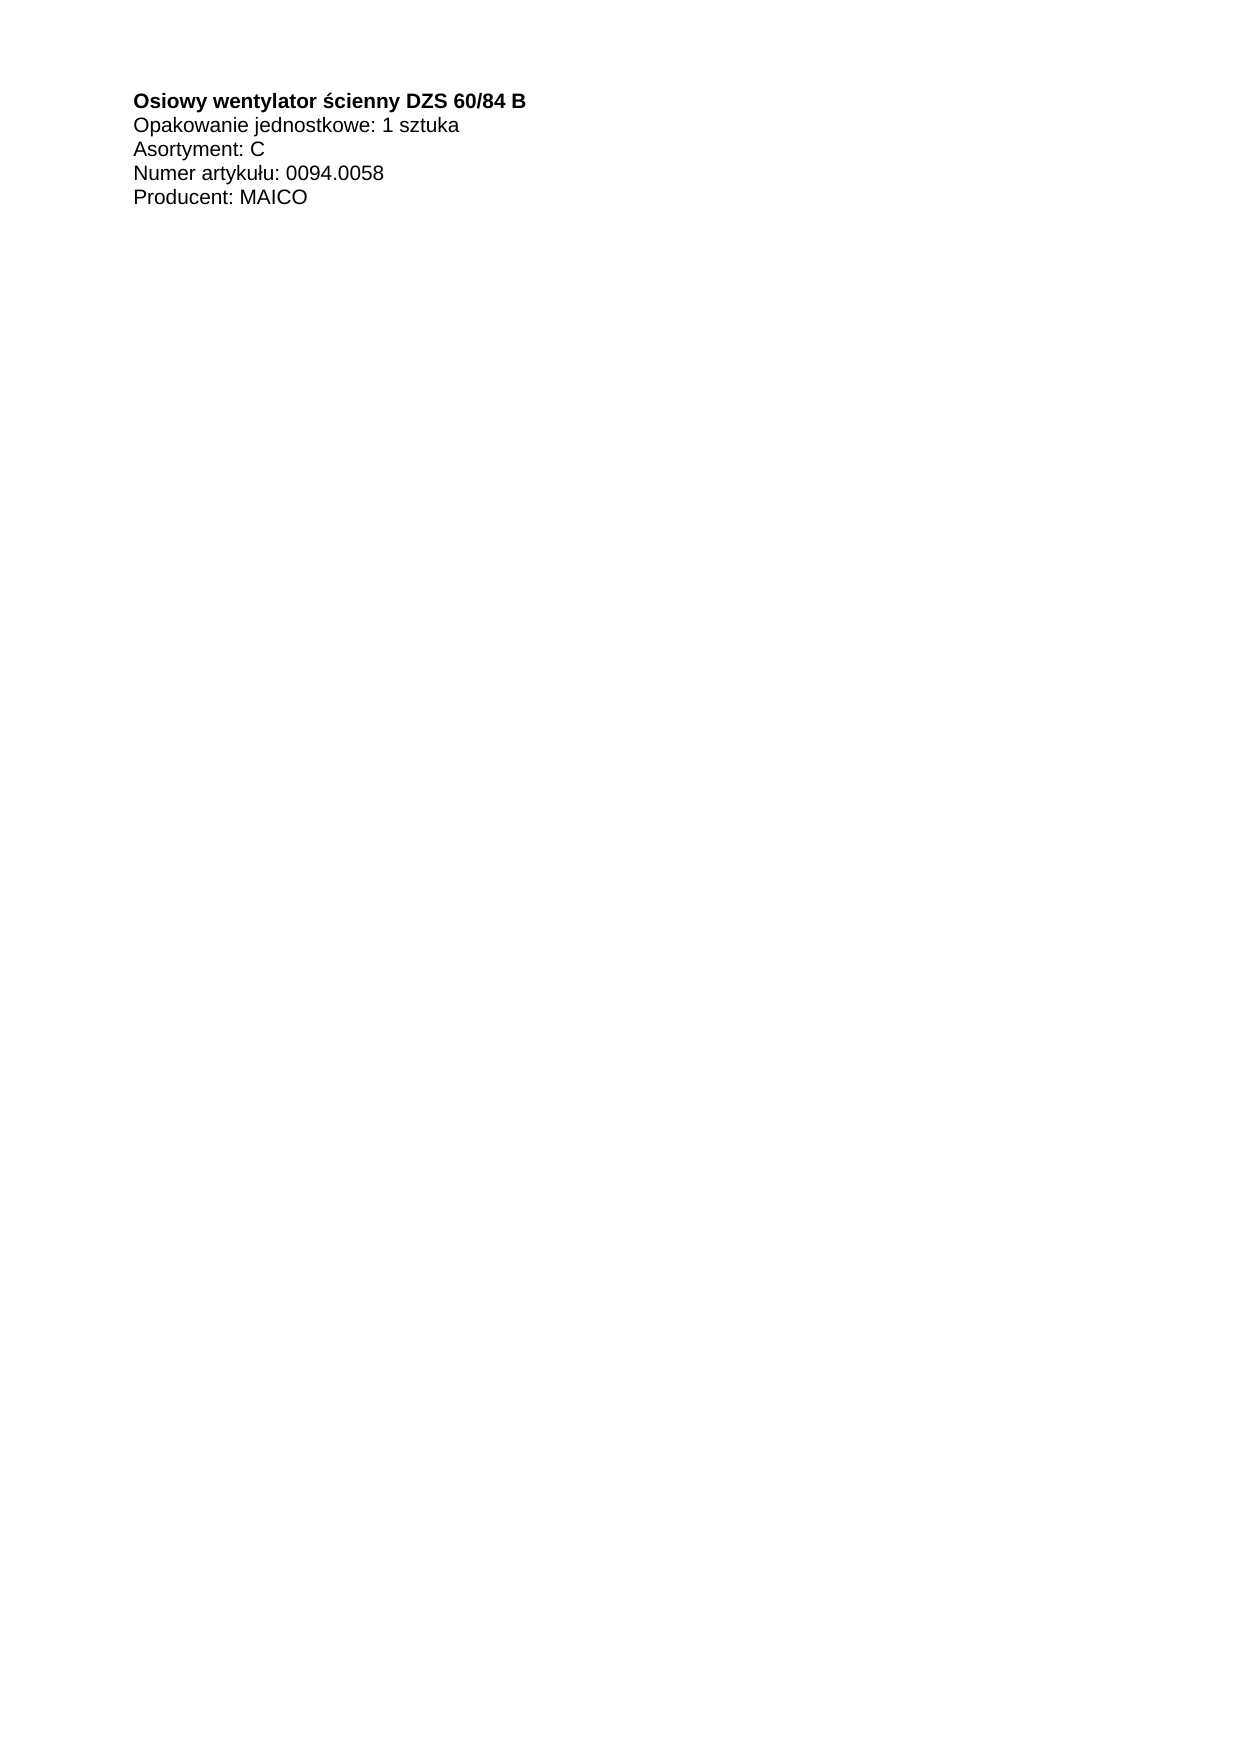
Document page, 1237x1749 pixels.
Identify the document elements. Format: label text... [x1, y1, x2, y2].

text Osiowy wentylator ścienny DZS 60/84 BOpakowanie jednostkowe: 1 sztukaAsortyment: C Numer artykułu: 0094.0058Producent: MAICO [133, 89, 1148, 208]
